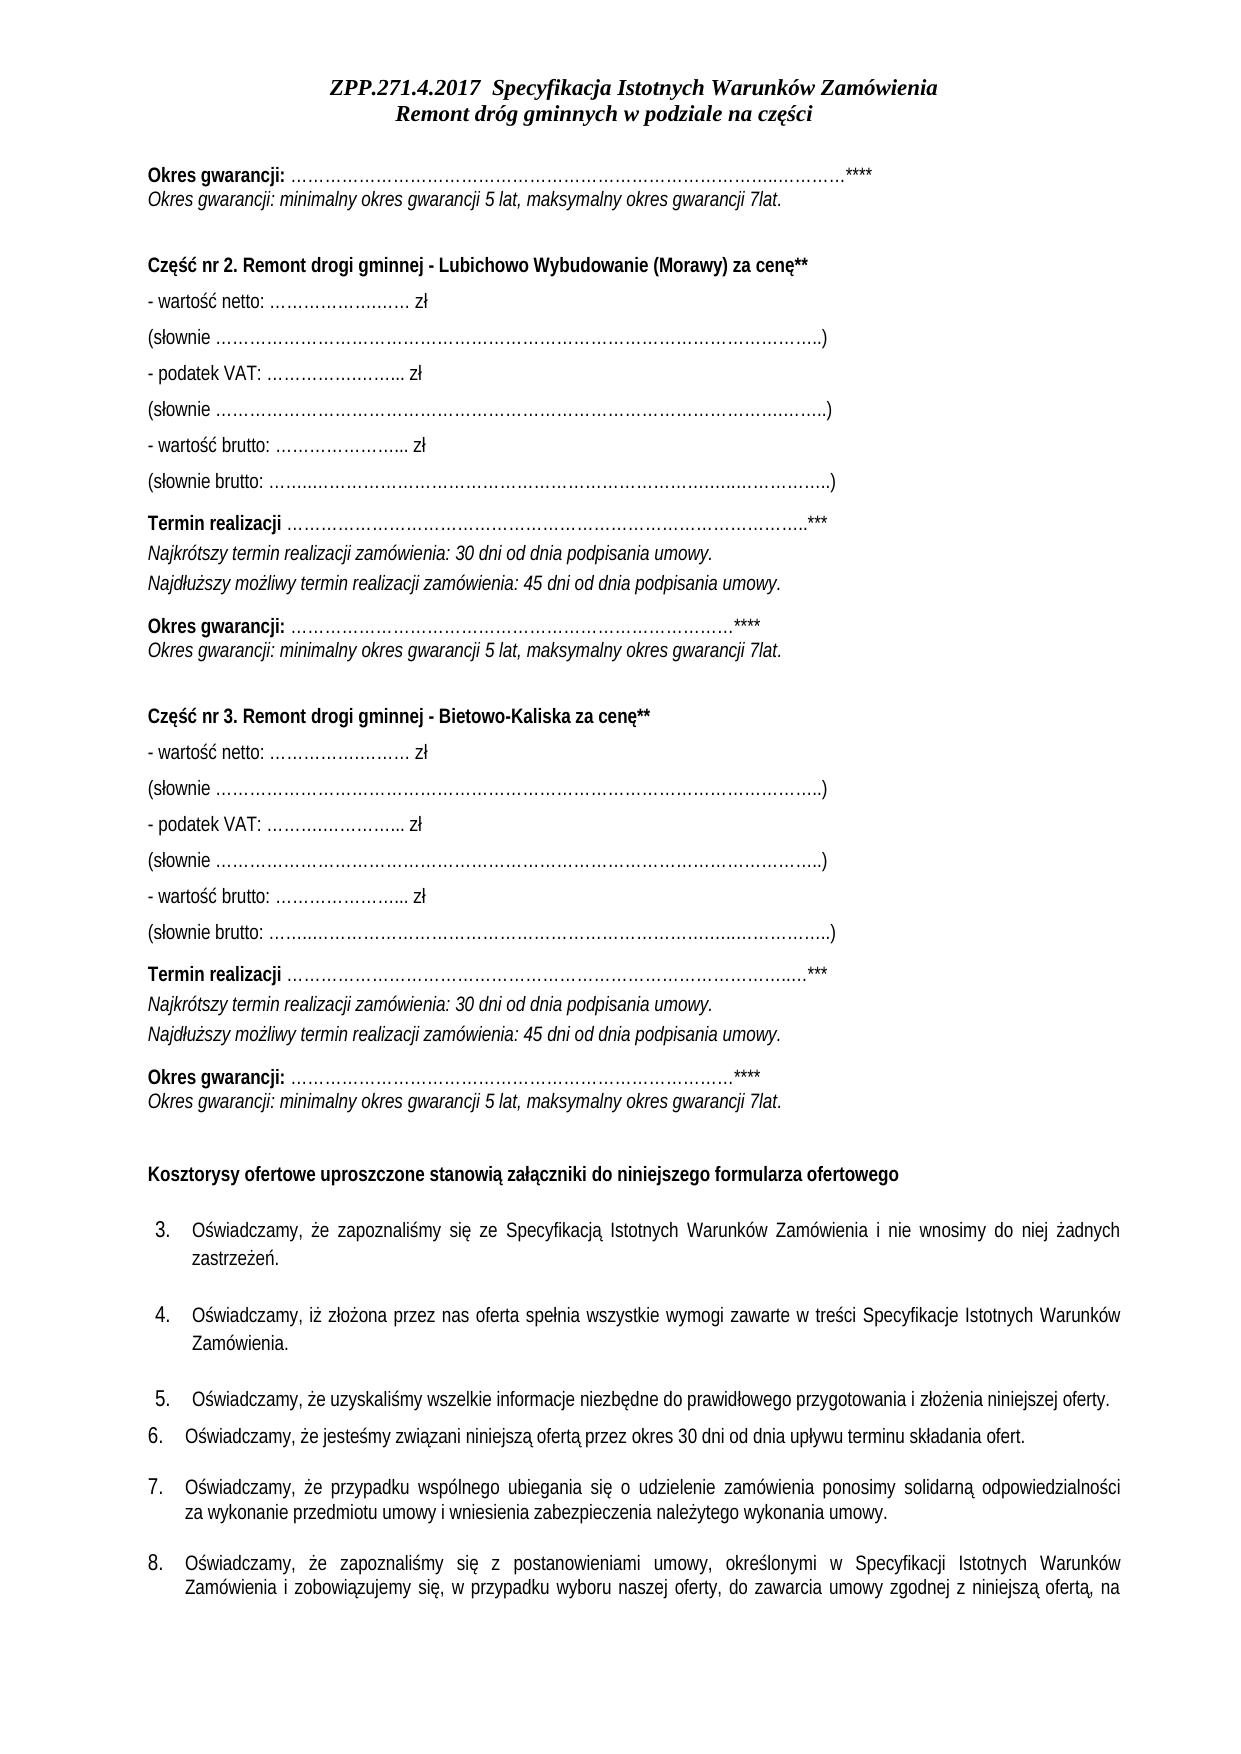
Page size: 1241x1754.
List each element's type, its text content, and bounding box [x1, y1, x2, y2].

list Oświadczamy, że zapoznaliśmy się ze Specyfikacją Istotnych Warunków Zamówienia i nie wnosimy do niej żadnych zastrzeżeń. [155, 1216, 1122, 1269]
text Okres gwarancji: ……………………………………………………………………**** [148, 613, 1122, 637]
text - wartość brutto: …………………... zł [148, 433, 1122, 457]
list Oświadczamy, iż złożona przez nas oferta spełnia wszystkie wymogi zawarte w treści Specyfikacje Istotnych Warunków Zamówienia. [155, 1301, 1122, 1354]
text Okres gwarancji: …………………………………………………………………………..…………**** [148, 162, 1122, 186]
text Najkrótszy termin realizacji zamówienia: 30 dni od dnia podpisania umowy. [148, 541, 1122, 565]
text Okres gwarancji: minimalny okres gwarancji 5 lat, maksymalny okres gwarancji 7lat. [148, 186, 1122, 210]
text (słownie ……………………………………………………………………………………………..) [148, 776, 1122, 800]
text Najkrótszy termin realizacji zamówienia: 30 dni od dnia podpisania umowy. [148, 992, 1122, 1016]
text Część nr 3. Remont drogi gminnej - Bietowo-Kaliska za cenę** [148, 704, 1122, 728]
text Okres gwarancji: minimalny okres gwarancji 5 lat, maksymalny okres gwarancji 7lat. [148, 1088, 1122, 1112]
text Kosztorysy ofertowe uproszczone stanowią załączniki do niniejszego formularza ofertowego [148, 1161, 1122, 1185]
list Oświadczamy, że uzyskaliśmy wszelkie informacje niezbędne do prawidłowego przygotowania i złożenia niniejszej oferty. [155, 1385, 1122, 1412]
text Okres gwarancji: minimalny okres gwarancji 5 lat, maksymalny okres gwarancji 7lat. [148, 637, 1122, 661]
text (słownie ……………………………………………………………………………………….……..) [148, 397, 1122, 421]
text Część nr 2. Remont drogi gminnej - Lubichowo Wybudowanie (Morawy) za cenę** [148, 253, 1122, 277]
text - wartość brutto: …………………... zł [148, 884, 1122, 908]
text Okres gwarancji: ……………………………………………………………………**** [148, 1064, 1122, 1088]
text Termin realizacji ………………………………………………………………………………..*** [148, 511, 1122, 535]
text (słownie brutto: ……..…………………………………………………………….…..……………..) [148, 469, 1122, 493]
text Najdłuższy możliwy termin realizacji zamówienia: 45 dni od dnia podpisania umowy. [148, 1022, 1122, 1046]
list Oświadczamy, że przypadku wspólnego ubiegania się o udzielenie zamówienia ponosimy solidarną odpowiedzialności za wykonanie przedmiotu umowy i wniesienia zabezpieczenia należytego wykonania umowy. [148, 1473, 1122, 1523]
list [148, 1548, 1122, 1599]
text (słownie ……………………………………………………………………………………………..) [148, 325, 1122, 349]
text Termin realizacji ……………………………………………………………………………..…*** [148, 962, 1122, 986]
text Najdłuższy możliwy termin realizacji zamówienia: 45 dni od dnia podpisania umowy. [148, 571, 1122, 595]
text - podatek VAT: ……….…………... zł [148, 812, 1122, 836]
list Oświadczamy, że jesteśmy związani niniejszą ofertą przez okres 30 dni od dnia upływu terminu składania ofert. [148, 1422, 1122, 1448]
text (słownie ……………………………………………………………………………………………..) [148, 848, 1122, 872]
text - wartość netto: …………….……… zł [148, 740, 1122, 764]
text - podatek VAT: …………….……... zł [148, 361, 1122, 385]
text (słownie brutto: ……..…………………………………………………………….…..……………..) [148, 920, 1122, 944]
text - wartość netto: ……………….…… zł [148, 289, 1122, 313]
